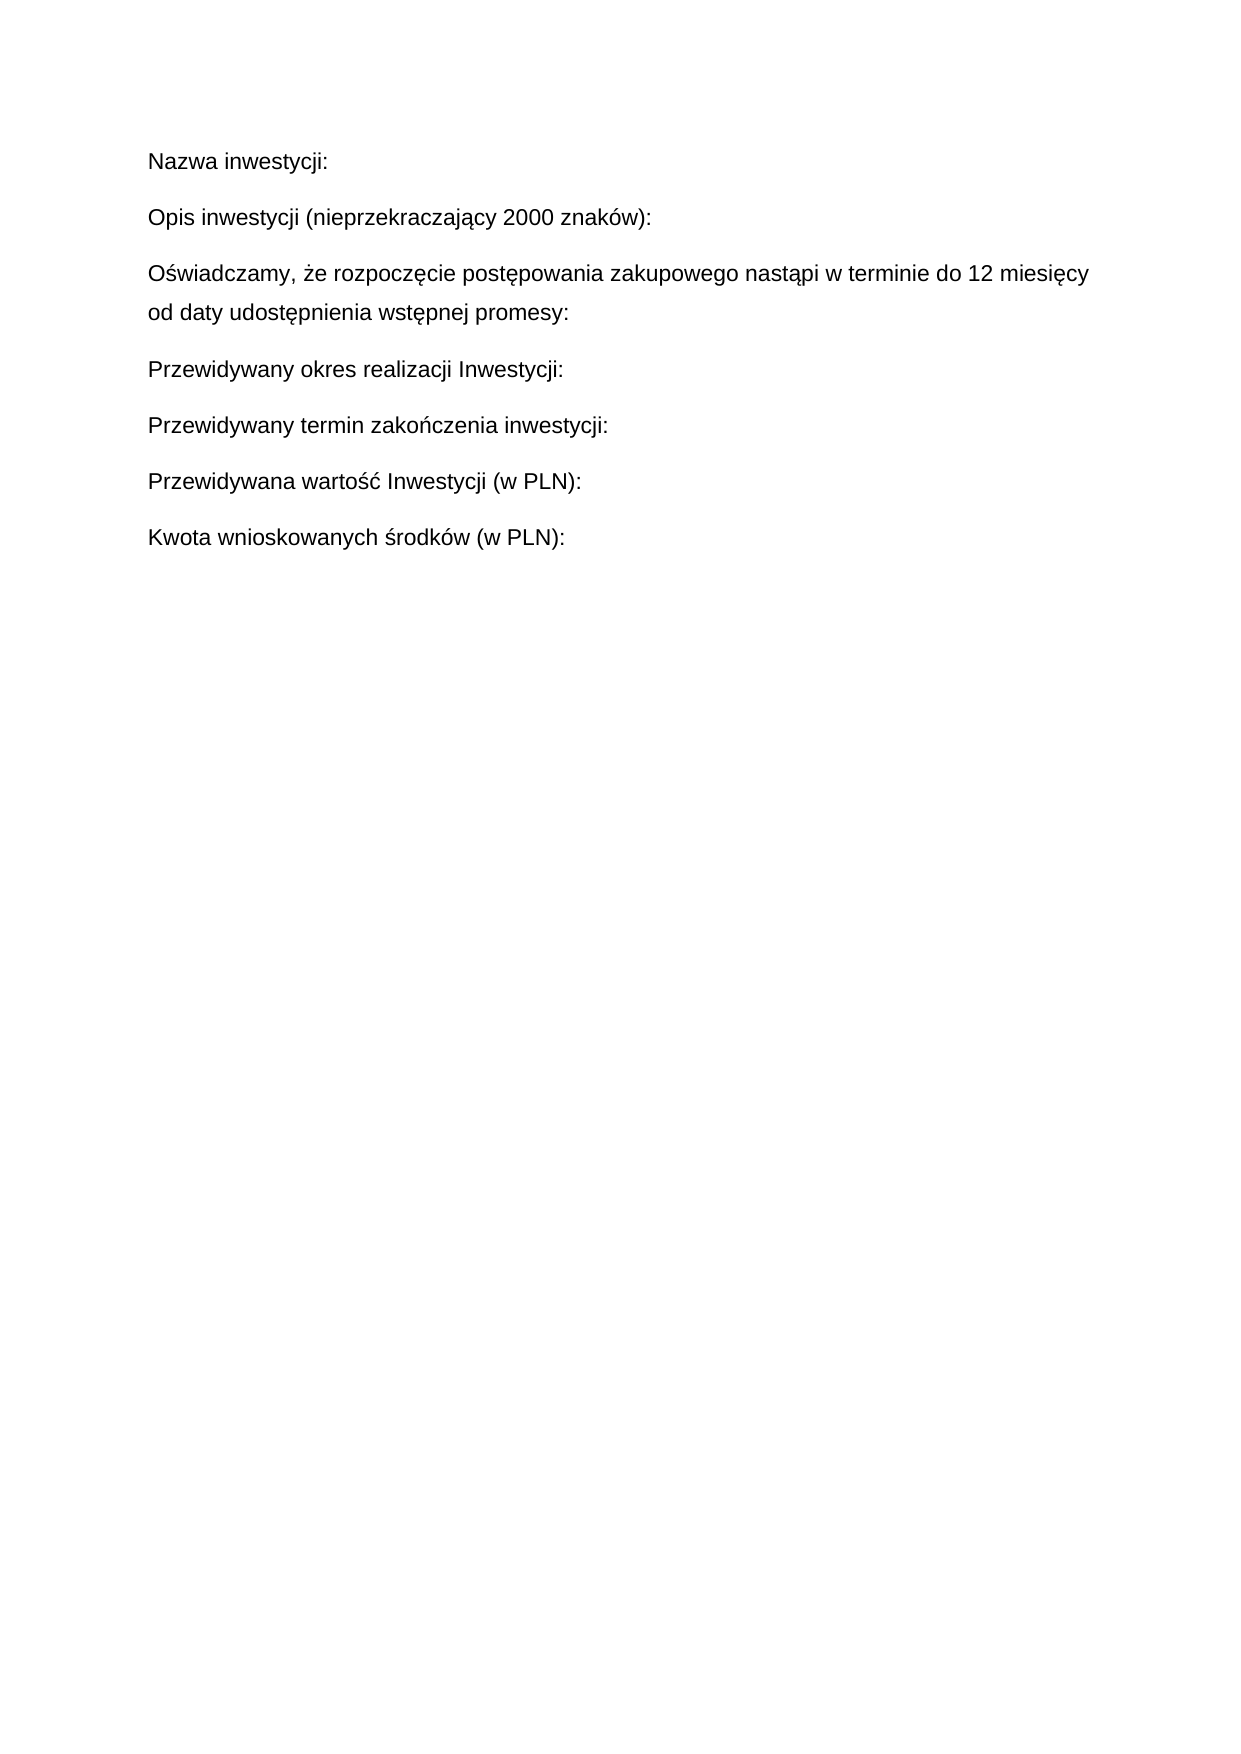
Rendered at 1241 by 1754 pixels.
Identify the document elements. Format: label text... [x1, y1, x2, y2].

text Opis inwestycji (nieprzekraczający 2000 znaków): [148, 204, 1093, 230]
text Przewidywana wartość Inwestycji (w PLN): [148, 468, 1093, 494]
text Przewidywany okres realizacji Inwestycji: [148, 356, 1093, 382]
text Oświadczamy, że rozpoczęcie postępowania zakupowego nastąpi w terminie do 12 miesięcy od daty udostępnienia wstępnej promesy: [148, 260, 1093, 326]
text Nazwa inwestycji: [148, 148, 1093, 174]
text Przewidywany termin zakończenia inwestycji: [148, 412, 1093, 438]
text Kwota wnioskowanych środków (w PLN): [148, 524, 1093, 550]
